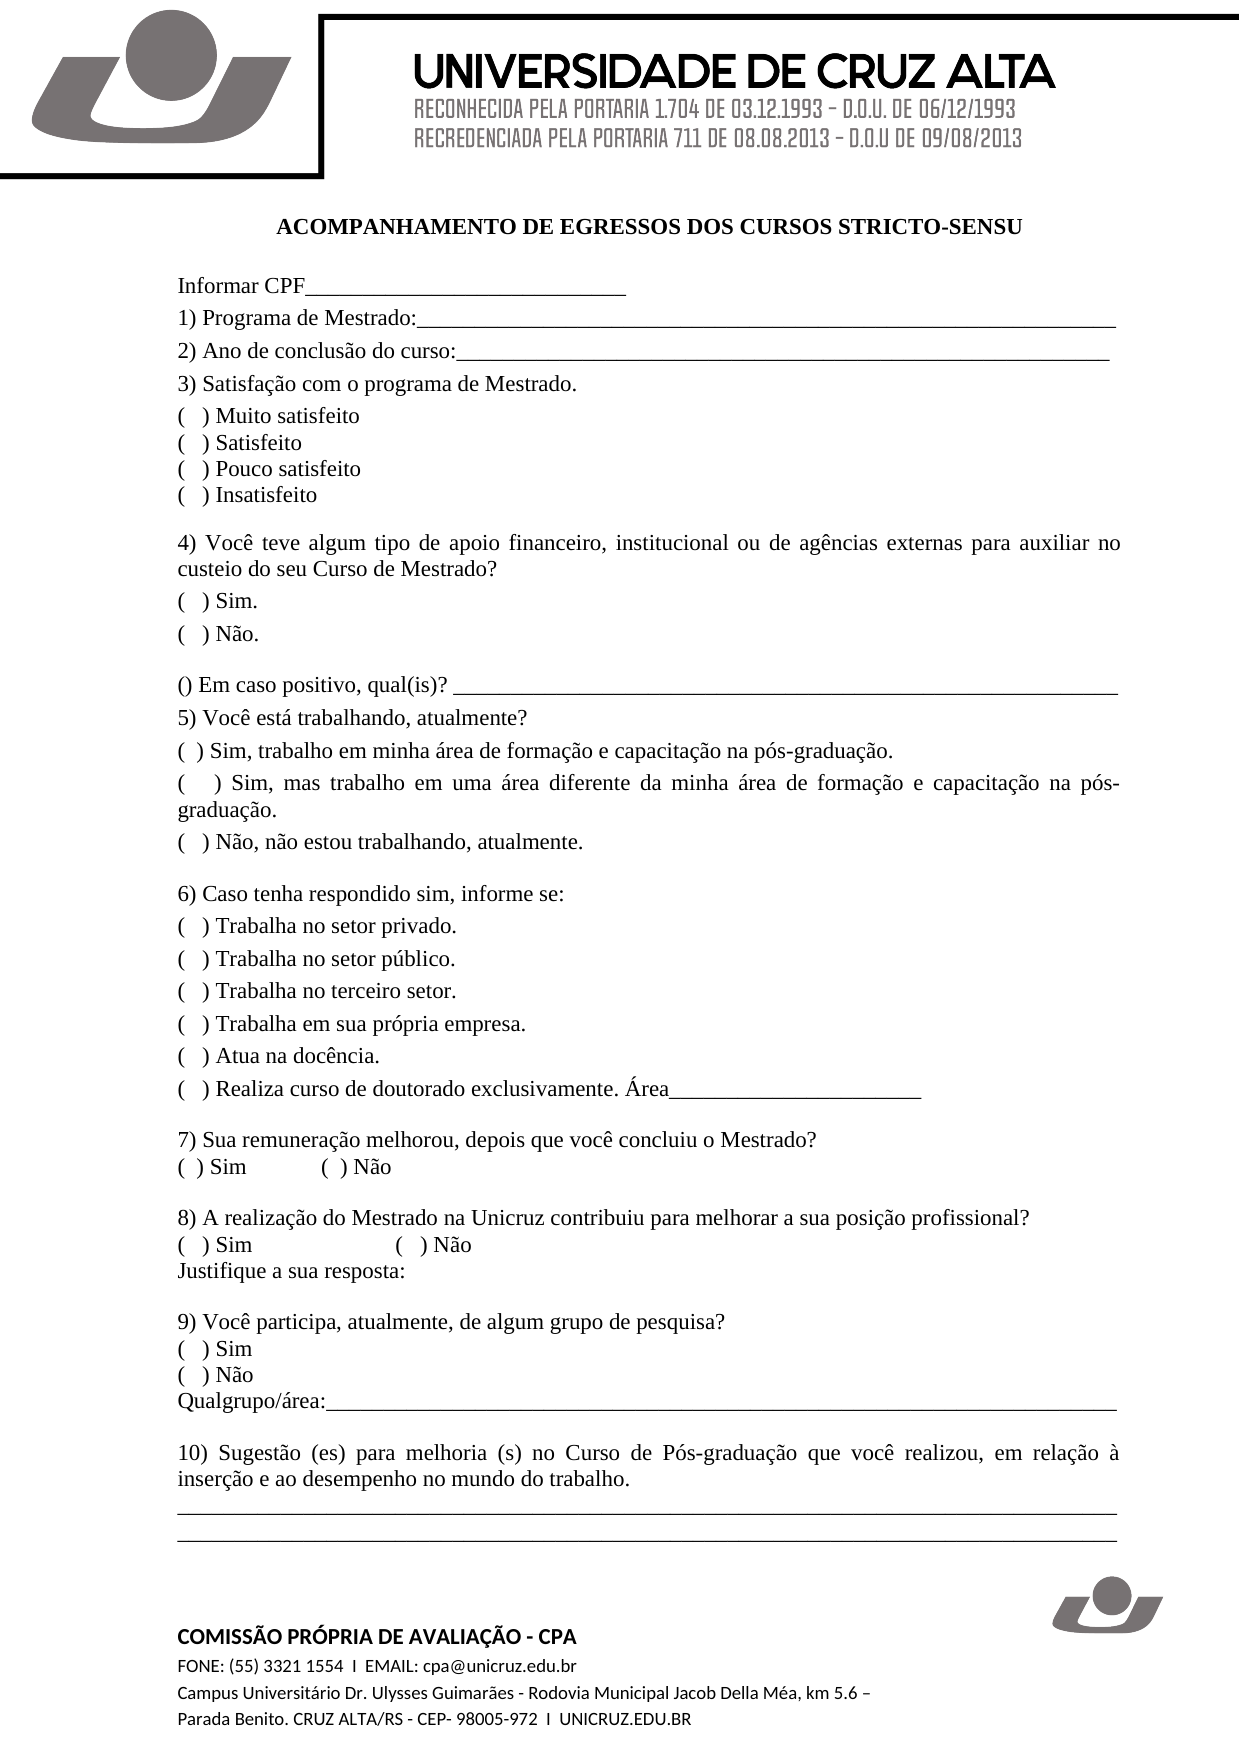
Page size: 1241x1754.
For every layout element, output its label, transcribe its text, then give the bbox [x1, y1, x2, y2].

text Informar CPF____________________________ [177, 272, 1122, 298]
text ( ) Atua na docência. [177, 1043, 1122, 1069]
text ( ) Trabalha no setor privado. [177, 912, 1122, 938]
text ( ) Sim ( ) Não [177, 1153, 1122, 1179]
text ( ) Sim ( ) Não [177, 1231, 1122, 1257]
text Qualgrupo/área:_____________________________________________________________________ [177, 1387, 1122, 1414]
text ( ) Insatisfeito [177, 481, 1122, 508]
text ( ) Pouco satisfeito [177, 455, 1122, 481]
text ( ) Não, não estou trabalhando, atualmente. [177, 828, 1122, 854]
text ( ) Sim, trabalho em minha área de formação e capacitação na pós-graduação. [177, 737, 1122, 763]
text ( ) Sim. [177, 587, 1122, 614]
text 10) Sugestão (es) para melhoria (s) no Curso de Pós-graduação que você realizou, em relação à inserção e ao desempenho no mundo do trabalho. [177, 1439, 1122, 1491]
text ( ) Sim [177, 1335, 1122, 1361]
text Justifique a sua resposta: [177, 1257, 1122, 1283]
text ( ) Não. [177, 620, 1122, 646]
text 1) Programa de Mestrado:_____________________________________________________________ [177, 304, 1122, 331]
text ( ) Sim, mas trabalho em uma área diferente da minha área de formação e capacitação na pós-graduação. [177, 769, 1122, 822]
text ____________________________________________________________________________________________________________________________________________________________________ [177, 1491, 1122, 1544]
text 9) Você participa, atualmente, de algum grupo de pesquisa? [177, 1308, 1122, 1335]
text 2) Ano de conclusão do curso:_________________________________________________________ [177, 337, 1122, 363]
text ( ) Trabalha no setor público. [177, 945, 1122, 971]
text ( ) Não [177, 1361, 1122, 1387]
text 4) Você teve algum tipo de apoio financeiro, institucional ou de agências externas para auxiliar no custeio do seu Curso de Mestrado? [177, 528, 1122, 581]
picture [0, 0, 1239, 1691]
text ( ) Realiza curso de doutorado exclusivamente. Área______________________ [177, 1075, 1122, 1102]
text () Em caso positivo, qual(is)? __________________________________________________________ [177, 671, 1122, 698]
text ( ) Trabalha em sua própria empresa. [177, 1010, 1122, 1036]
text 3) Satisfação com o programa de Mestrado. [177, 370, 1122, 396]
text 8) A realização do Mestrado na Unicruz contribuiu para melhorar a sua posição profissional? [177, 1204, 1122, 1231]
text ( ) Satisfeito [177, 429, 1122, 455]
text 7) Sua remuneração melhorou, depois que você concluiu o Mestrado? [177, 1127, 1122, 1153]
text ( ) Trabalha no terceiro setor. [177, 977, 1122, 1004]
text ACOMPANHAMENTO DE EGRESSOS DOS CURSOS STRICTO-SENSU [177, 213, 1122, 239]
text 5) Você está trabalhando, atualmente? [177, 704, 1122, 730]
text ( ) Muito satisfeito [177, 402, 1122, 429]
text 6) Caso tenha respondido sim, informe se: [177, 879, 1122, 906]
